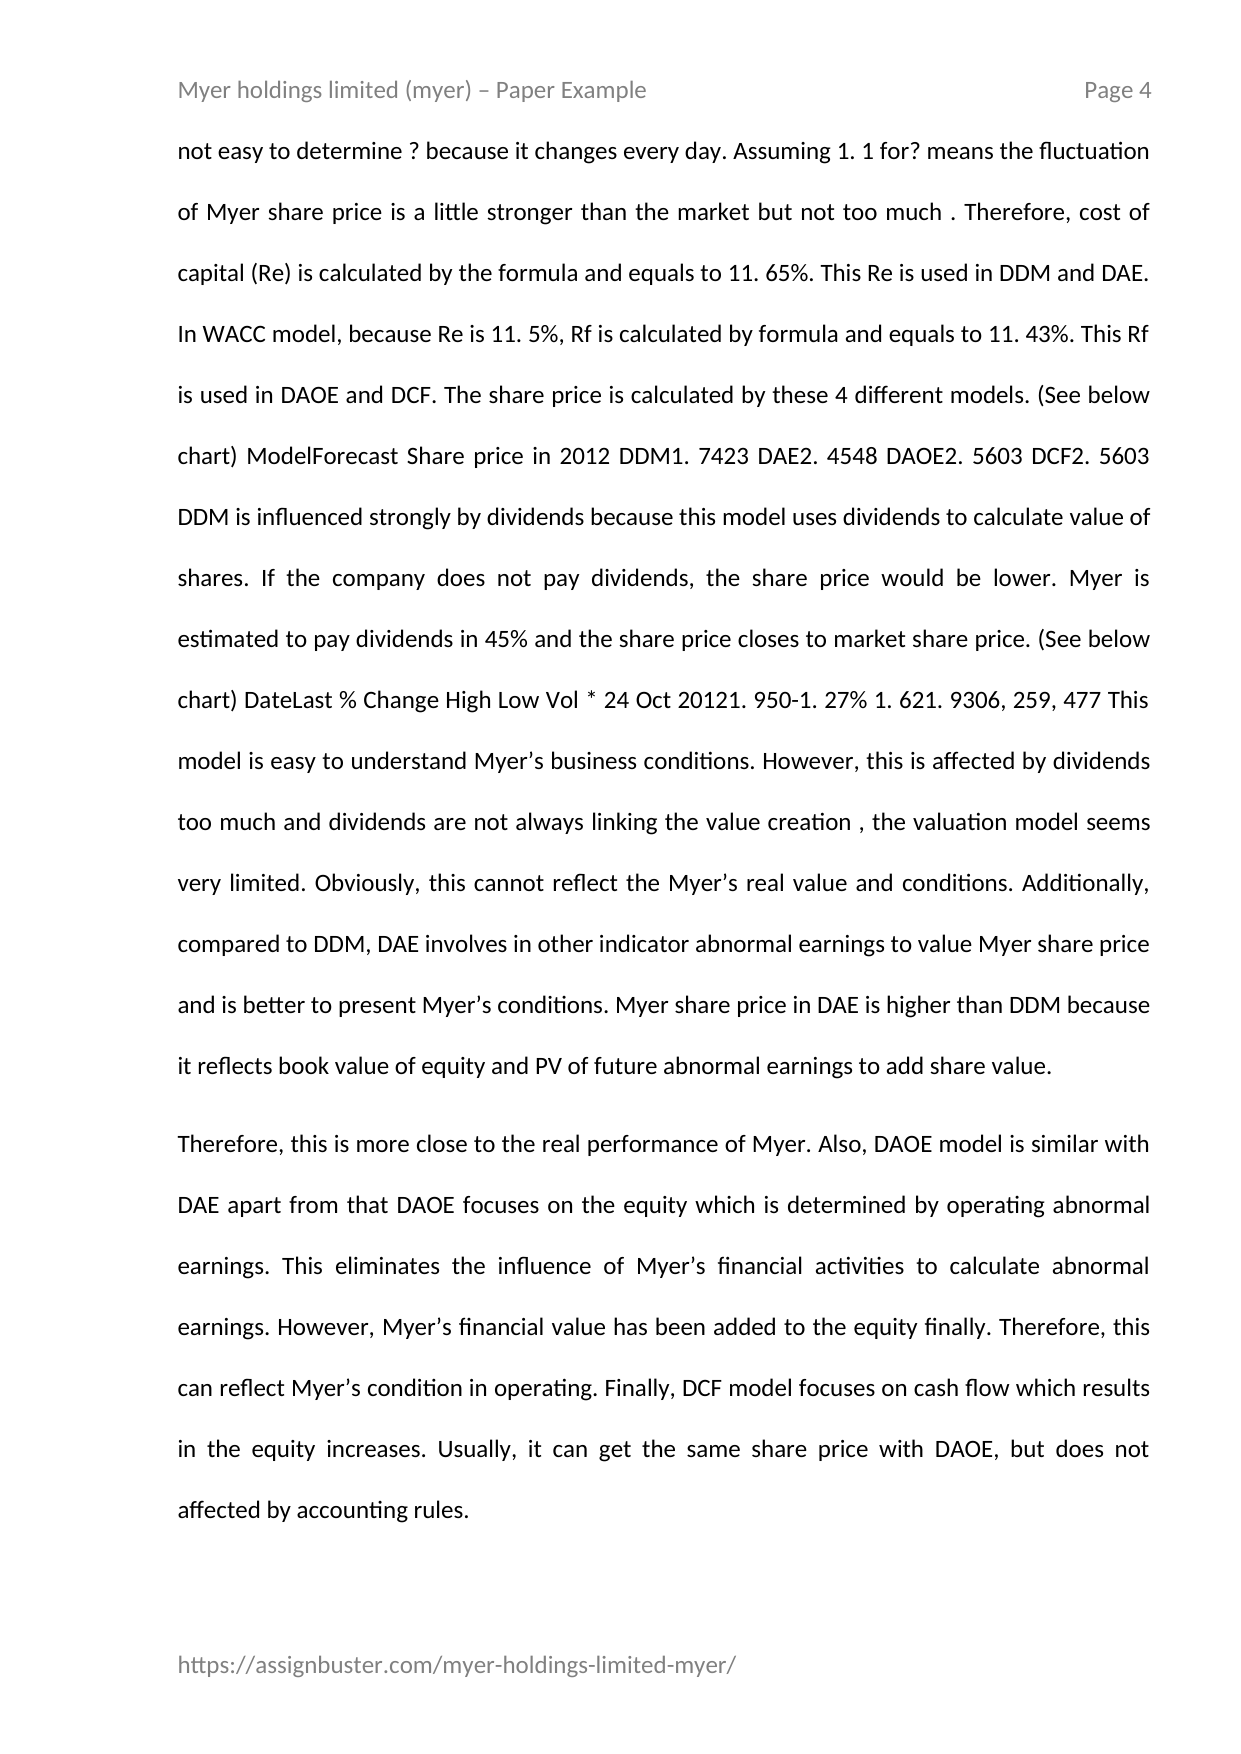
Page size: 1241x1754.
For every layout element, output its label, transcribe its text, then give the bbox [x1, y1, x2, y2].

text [177, 135, 1152, 1081]
text Therefore, this is more close to the real performance of Myer. Also, DAOE model is similar with DAE apart from that DAOE focuses on the equity which is determined by operating abnormal earnings. This eliminates the influence of Myer’s financial activities to calculate abnormal earnings. However, Myer’s financial value has been added to the equity finally. Therefore, this can reflect Myer’s condition in operating. Finally, DCF model focuses on cash flow which results in the equity increases. Usually, it can get the same share price with DAOE, but does not affected by accounting rules. [177, 1128, 1152, 1525]
